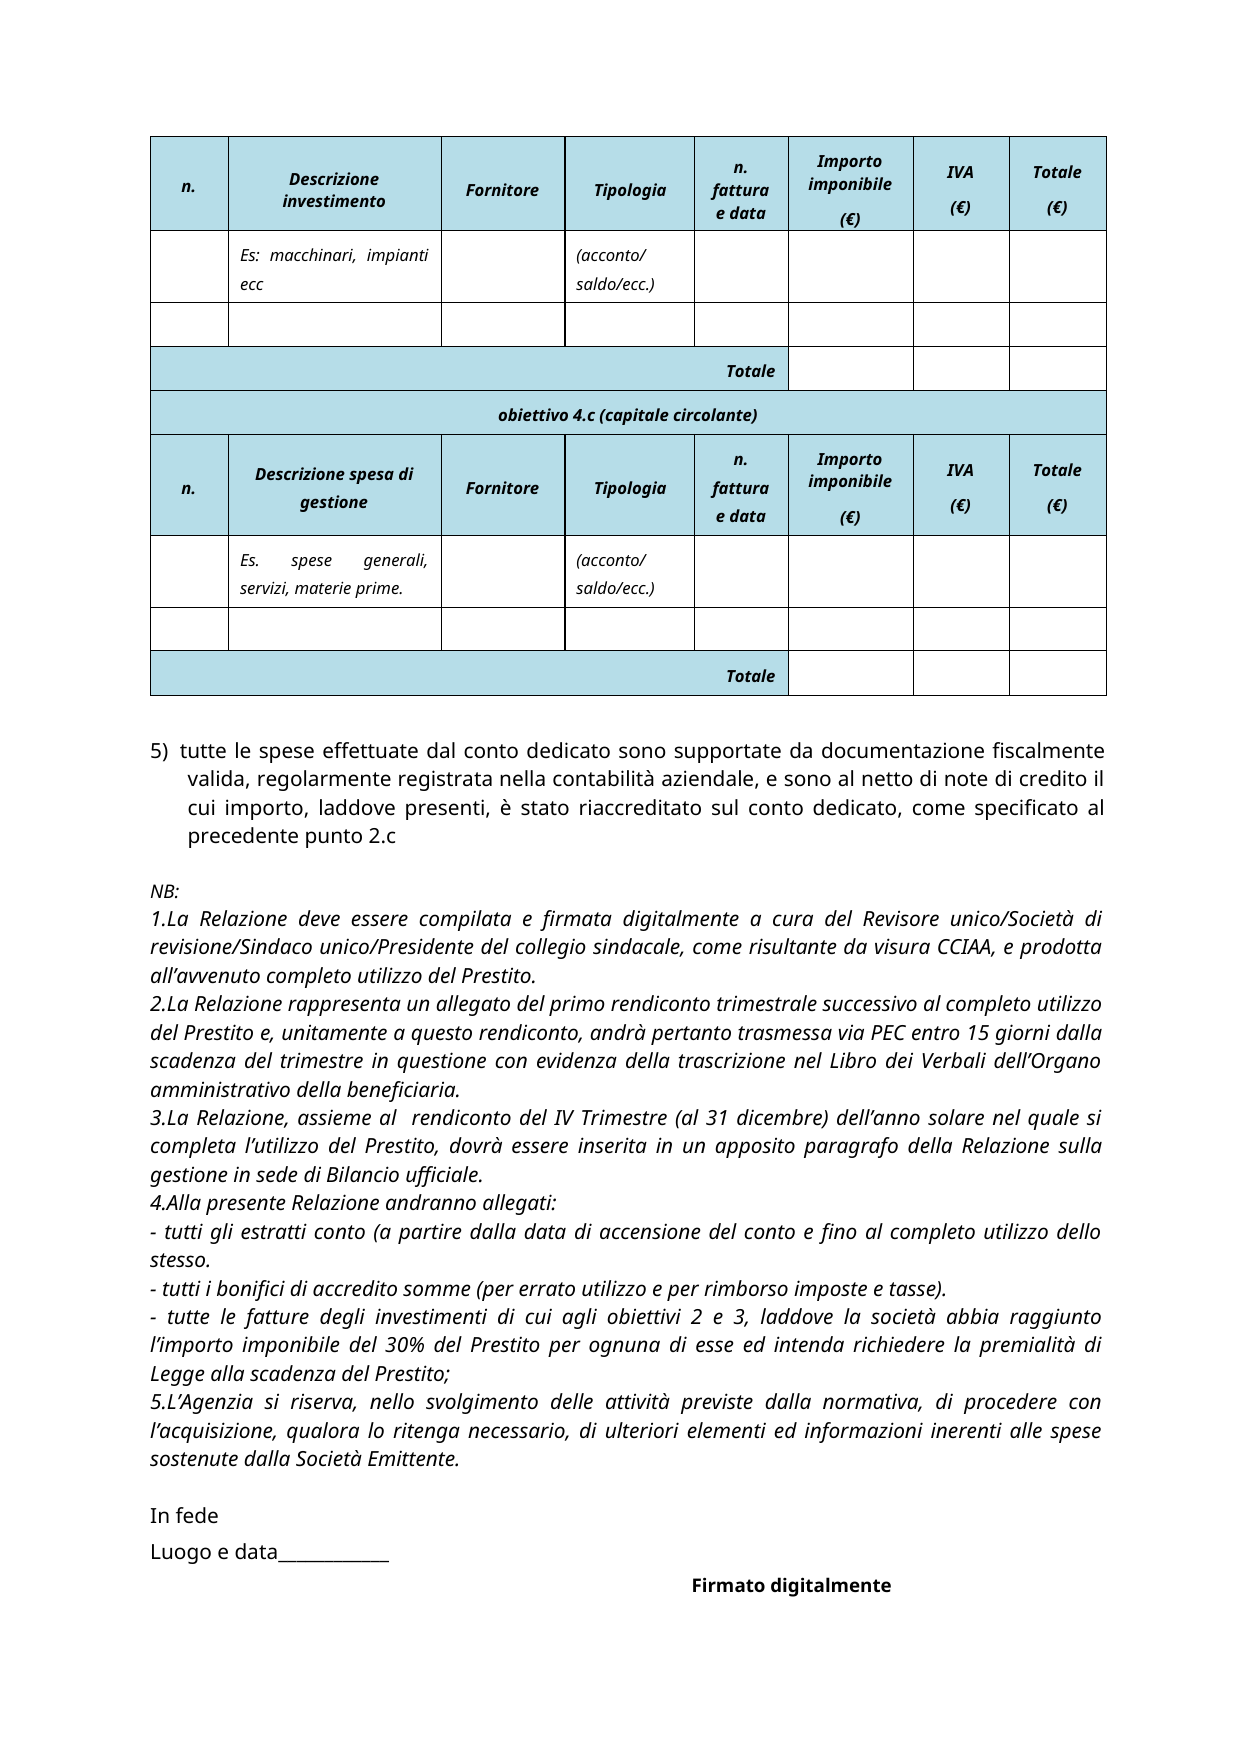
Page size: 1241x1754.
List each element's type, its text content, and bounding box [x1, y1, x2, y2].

table_cell [1010, 608, 1106, 650]
table_cell [151, 231, 228, 302]
table_cell [789, 303, 913, 346]
table_cell n. [151, 435, 228, 535]
table_cell [789, 651, 913, 695]
table_cell [695, 303, 788, 346]
text 1.La Relazione deve essere compilata e firmata digitalmente a cura del Revisore unico/Società di revisione/Sindaco unico/Presidente del collegio sindacale, come risultante da visura CCIAA, e prodotta all’avvenuto completo utilizzo del Prestito. [150, 904, 1106, 989]
table_cell (acconto/ saldo/ecc.) [566, 536, 694, 607]
table_cell Es. spese generali, servizi, materie prime. [229, 536, 441, 607]
table_cell [442, 231, 564, 302]
table_cell n. fattura e data [695, 137, 788, 230]
table_cell Fornitore [442, 137, 564, 230]
table_cell Totale (€) [1010, 137, 1106, 230]
table_cell [1010, 651, 1106, 695]
table_cell obiettivo 4.c (capitale circolante) [151, 391, 1106, 434]
text - tutti gli estratti conto (a partire dalla data di accensione del conto e fino al completo utilizzo dello stesso. [150, 1217, 1106, 1274]
table_cell [789, 608, 913, 650]
table_cell [695, 536, 788, 607]
table_cell Descrizione investimento [229, 137, 441, 230]
table_cell [914, 651, 1009, 695]
table_cell [1010, 347, 1106, 390]
table_cell [566, 608, 694, 650]
table_cell [914, 231, 1009, 302]
text 2.La Relazione rappresenta un allegato del primo rendiconto trimestrale successivo al completo utilizzo del Prestito e, unitamente a questo rendiconto, andrà pertanto trasmessa via PEC entro 15 giorni dalla scadenza del trimestre in questione con evidenza della trascrizione nel Libro dei Verbali dell’Organo amministrativo della beneficiaria. [150, 989, 1106, 1103]
text In fede [150, 1501, 1106, 1530]
text - tutti i bonifici di accredito somme (per errato utilizzo e per rimborso imposte e tasse). [150, 1274, 1106, 1302]
table_cell Tipologia [566, 137, 694, 230]
table_cell Fornitore [442, 435, 564, 535]
table_cell [914, 347, 1009, 390]
text Luogo e data____________ [150, 1537, 1106, 1565]
list tutte le spese effettuate dal conto dedicato sono supportate da documentazione fiscalmente valida, regolarmente registrata nella contabilità aziendale, e sono al netto di note di credito il cui importo, laddove presenti, è stato riaccreditato sul conto dedicato, come specificato al precedente punto 2.c [150, 736, 1106, 850]
table_cell (acconto/ saldo/ecc.) [566, 231, 694, 302]
text - tutte le fatture degli investimenti di cui agli obiettivi 2 e 3, laddove la società abbia raggiunto l’importo imponibile del 30% del Prestito per ognuna di esse ed intenda richiedere la premialità di Legge alla scadenza del Prestito; [150, 1302, 1106, 1387]
table_cell [566, 303, 694, 346]
table_cell [695, 608, 788, 650]
table_cell [695, 231, 788, 302]
text 3.La Relazione, assieme al rendiconto del IV Trimestre (al 31 dicembre) dell’anno solare nel quale si completa l’utilizzo del Prestito, dovrà essere inserita in un apposito paragrafo della Relazione sulla gestione in sede di Bilancio ufficiale. [150, 1103, 1106, 1188]
table_cell IVA (€) [914, 137, 1009, 230]
table_cell Totale [151, 651, 788, 695]
table_cell Totale [151, 347, 788, 390]
text 4.Alla presente Relazione andranno allegati: [150, 1188, 1106, 1217]
table_cell [151, 608, 228, 650]
table_cell [914, 608, 1009, 650]
table_cell [229, 303, 441, 346]
text NB: [150, 878, 1106, 904]
table_cell Es: macchinari, impianti ecc [229, 231, 441, 302]
table_cell IVA (€) [914, 435, 1009, 535]
table_cell [789, 536, 913, 607]
table_cell [442, 303, 564, 346]
table_cell [789, 347, 913, 390]
table_cell Tipologia [566, 435, 694, 535]
table_cell [1010, 231, 1106, 302]
table_cell [151, 303, 228, 346]
table_cell Importo imponibile (€) [789, 435, 913, 535]
table_cell [1010, 303, 1106, 346]
table_cell Descrizione spesa di gestione [229, 435, 441, 535]
text Firmato digitalmente [150, 1572, 1106, 1598]
table_cell n. [151, 137, 228, 230]
table_cell [151, 536, 228, 607]
table_cell [229, 608, 441, 650]
table_cell [442, 536, 564, 607]
text 5.L’Agenzia si riserva, nello svolgimento delle attività previste dalla normativa, di procedere con l’acquisizione, qualora lo ritenga necessario, di ulteriori elementi ed informazioni inerenti alle spese sostenute dalla Società Emittente. [150, 1387, 1106, 1473]
table_cell [914, 303, 1009, 346]
table_cell Totale (€) [1010, 435, 1106, 535]
table_cell n. fattura e data [695, 435, 788, 535]
table_cell [1010, 536, 1106, 607]
table_cell Importo imponibile (€) [789, 137, 913, 230]
table_cell [442, 608, 564, 650]
table_cell [789, 231, 913, 302]
table_cell [914, 536, 1009, 607]
